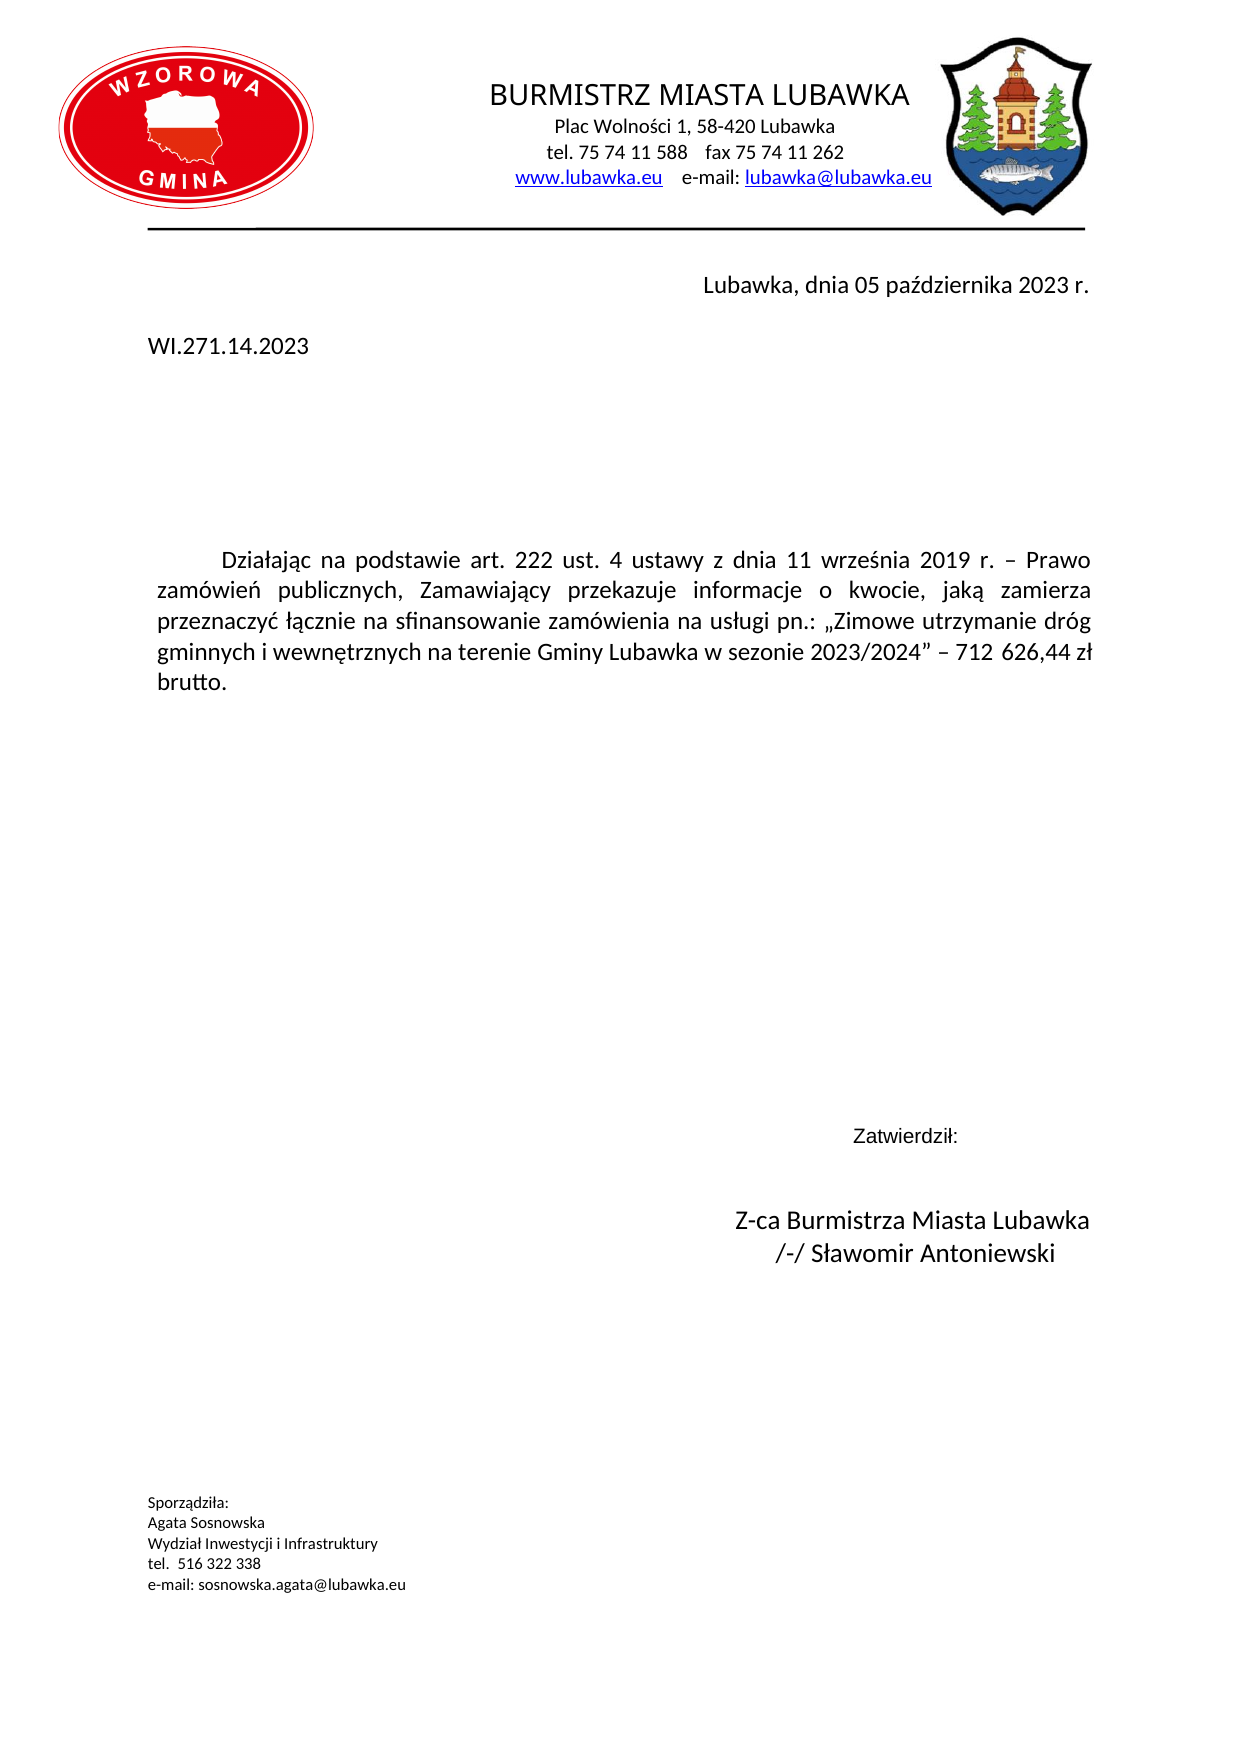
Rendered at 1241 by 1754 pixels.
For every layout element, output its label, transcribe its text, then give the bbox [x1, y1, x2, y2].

text WI.271.14.2023 [148, 330, 1092, 361]
text Sporządziła: [148, 1492, 1092, 1513]
text /-/ Sławomir Antoniewski [738, 1236, 1092, 1269]
picture [935, 35, 1098, 221]
text Z-ca Burmistrza Miasta Lubawka [148, 1203, 1092, 1236]
text Wydział Inwestycji i Infrastruktury tel. 516 322 338 [148, 1533, 1092, 1574]
text e-mail: sosnowska.agata@lubawka.eu [148, 1574, 1092, 1594]
text Zatwierdził: [709, 1124, 1092, 1148]
picture [58, 46, 314, 209]
text Agata Sosnowska [148, 1513, 1092, 1533]
text Działając na podstawie art. 222 ust. 4 ustawy z dnia 11 września 2019 r. – Prawo zamówień publicznych, Zamawiający przekazuje informacje o kwocie, jaką zamierza przeznaczyć łącznie na sfinansowanie zamówienia na usługi pn.: „Zimowe utrzymanie dróg gminnych i wewnętrznych na terenie Gminy Lubawka w sezonie 2023/2024” – 712 626,44 zł brutto. [157, 544, 1092, 697]
text Lubawka, dnia 05 października 2023 r. [148, 269, 1092, 300]
